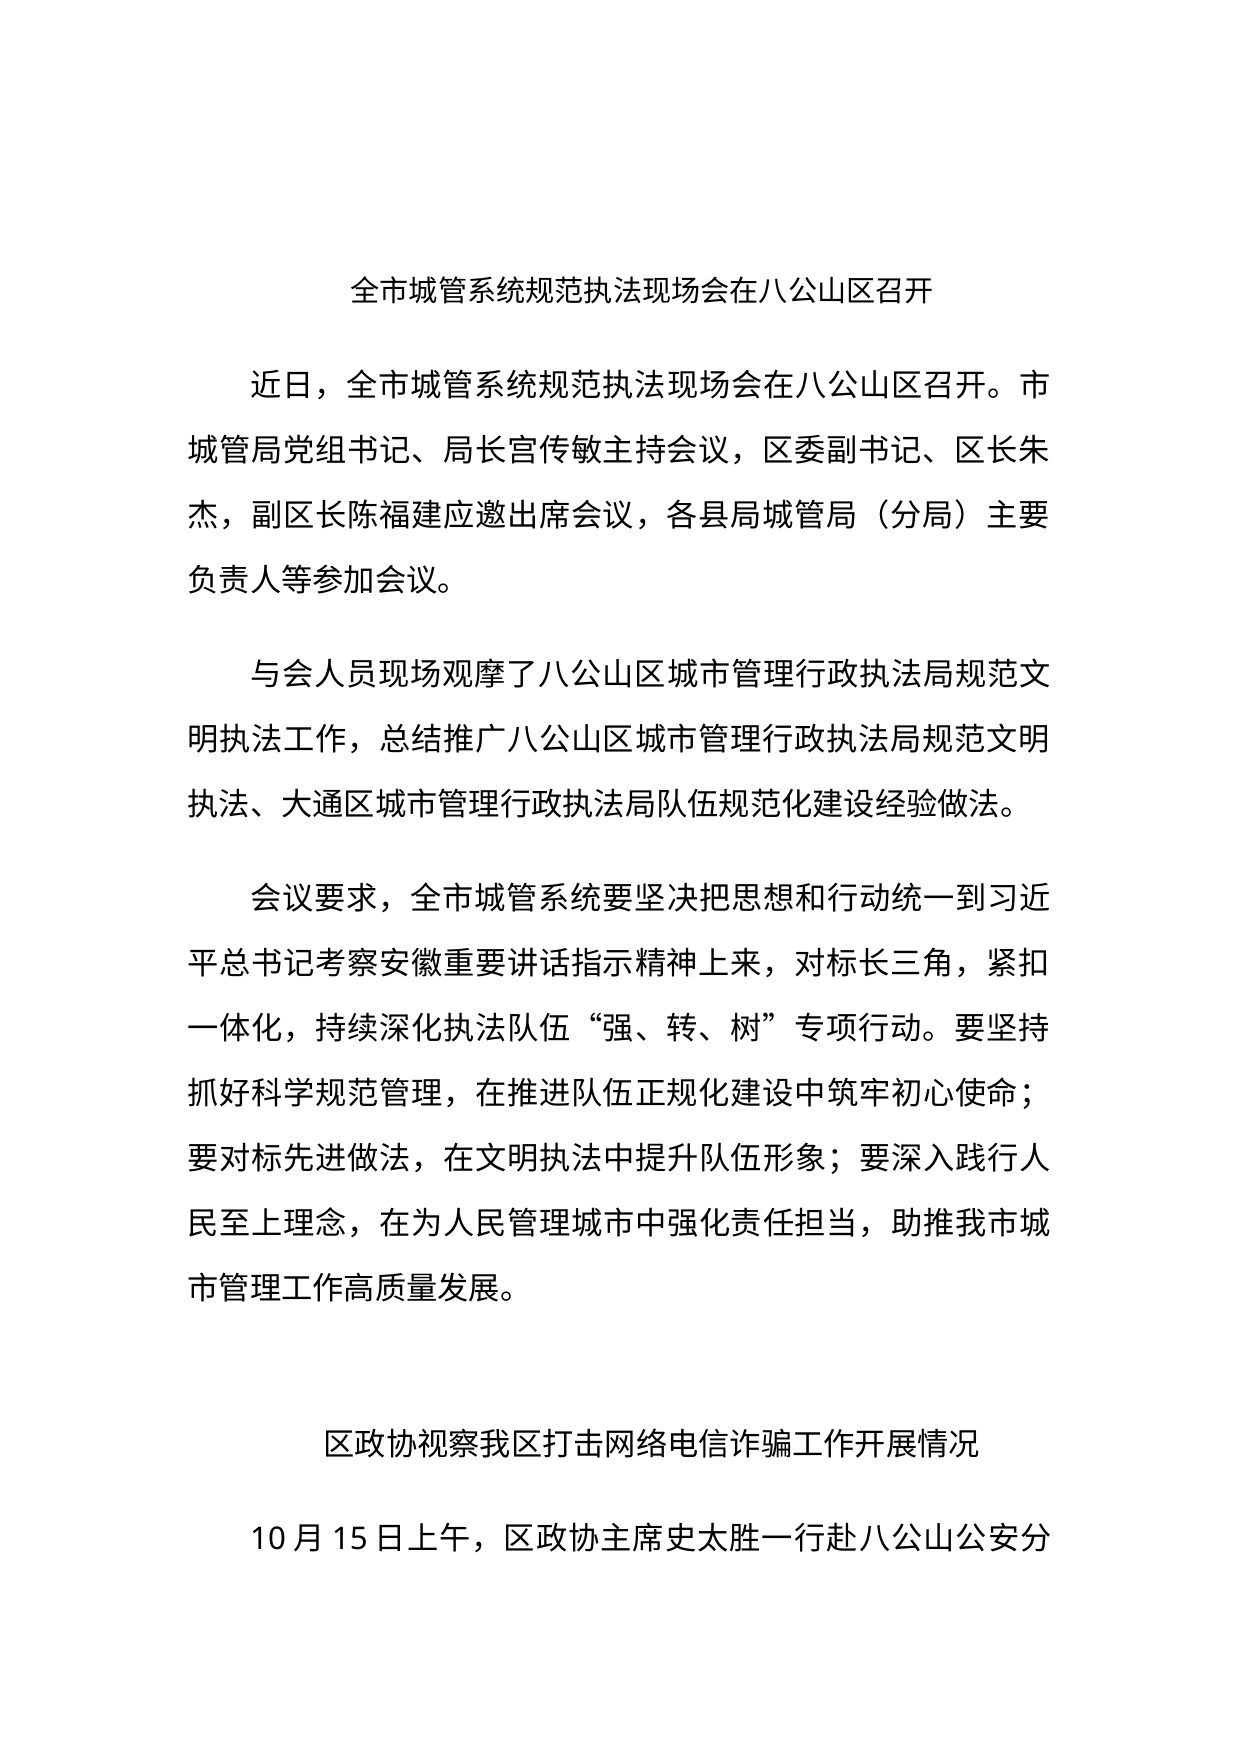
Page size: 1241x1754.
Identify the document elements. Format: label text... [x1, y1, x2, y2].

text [187, 1504, 1053, 1569]
text 与会人员现场观摩了八公山区城市管理行政执法局规范文明执法工作，总结推广八公山区城市管理行政执法局规范文明执法、大通区城市管理行政执法局队伍规范化建设经验做法。 [187, 639, 1053, 834]
text 近日，全市城管系统规范执法现场会在八公山区召开。市城管局党组书记、局长宫传敏主持会议，区委副书记、区长朱杰，副区长陈福建应邀出席会议，各县局城管局（分局）主要负责人等参加会议。 [187, 350, 1053, 610]
text 全市城管系统规范执法现场会在八公山区召开 [187, 256, 1053, 321]
text 会议要求，全市城管系统要坚决把思想和行动统一到习近平总书记考察安徽重要讲话指示精神上来，对标长三角，紧扣一体化，持续深化执法队伍“强、转、树”专项行动。要坚持抓好科学规范管理，在推进队伍正规化建设中筑牢初心使命；要对标先进做法，在文明执法中提升队伍形象；要深入践行人民至上理念，在为人民管理城市中强化责任担当，助推我市城市管理工作高质量发展。 [187, 864, 1053, 1319]
text 区政协视察我区打击网络电信诈骗工作开展情况 [187, 1409, 1053, 1474]
